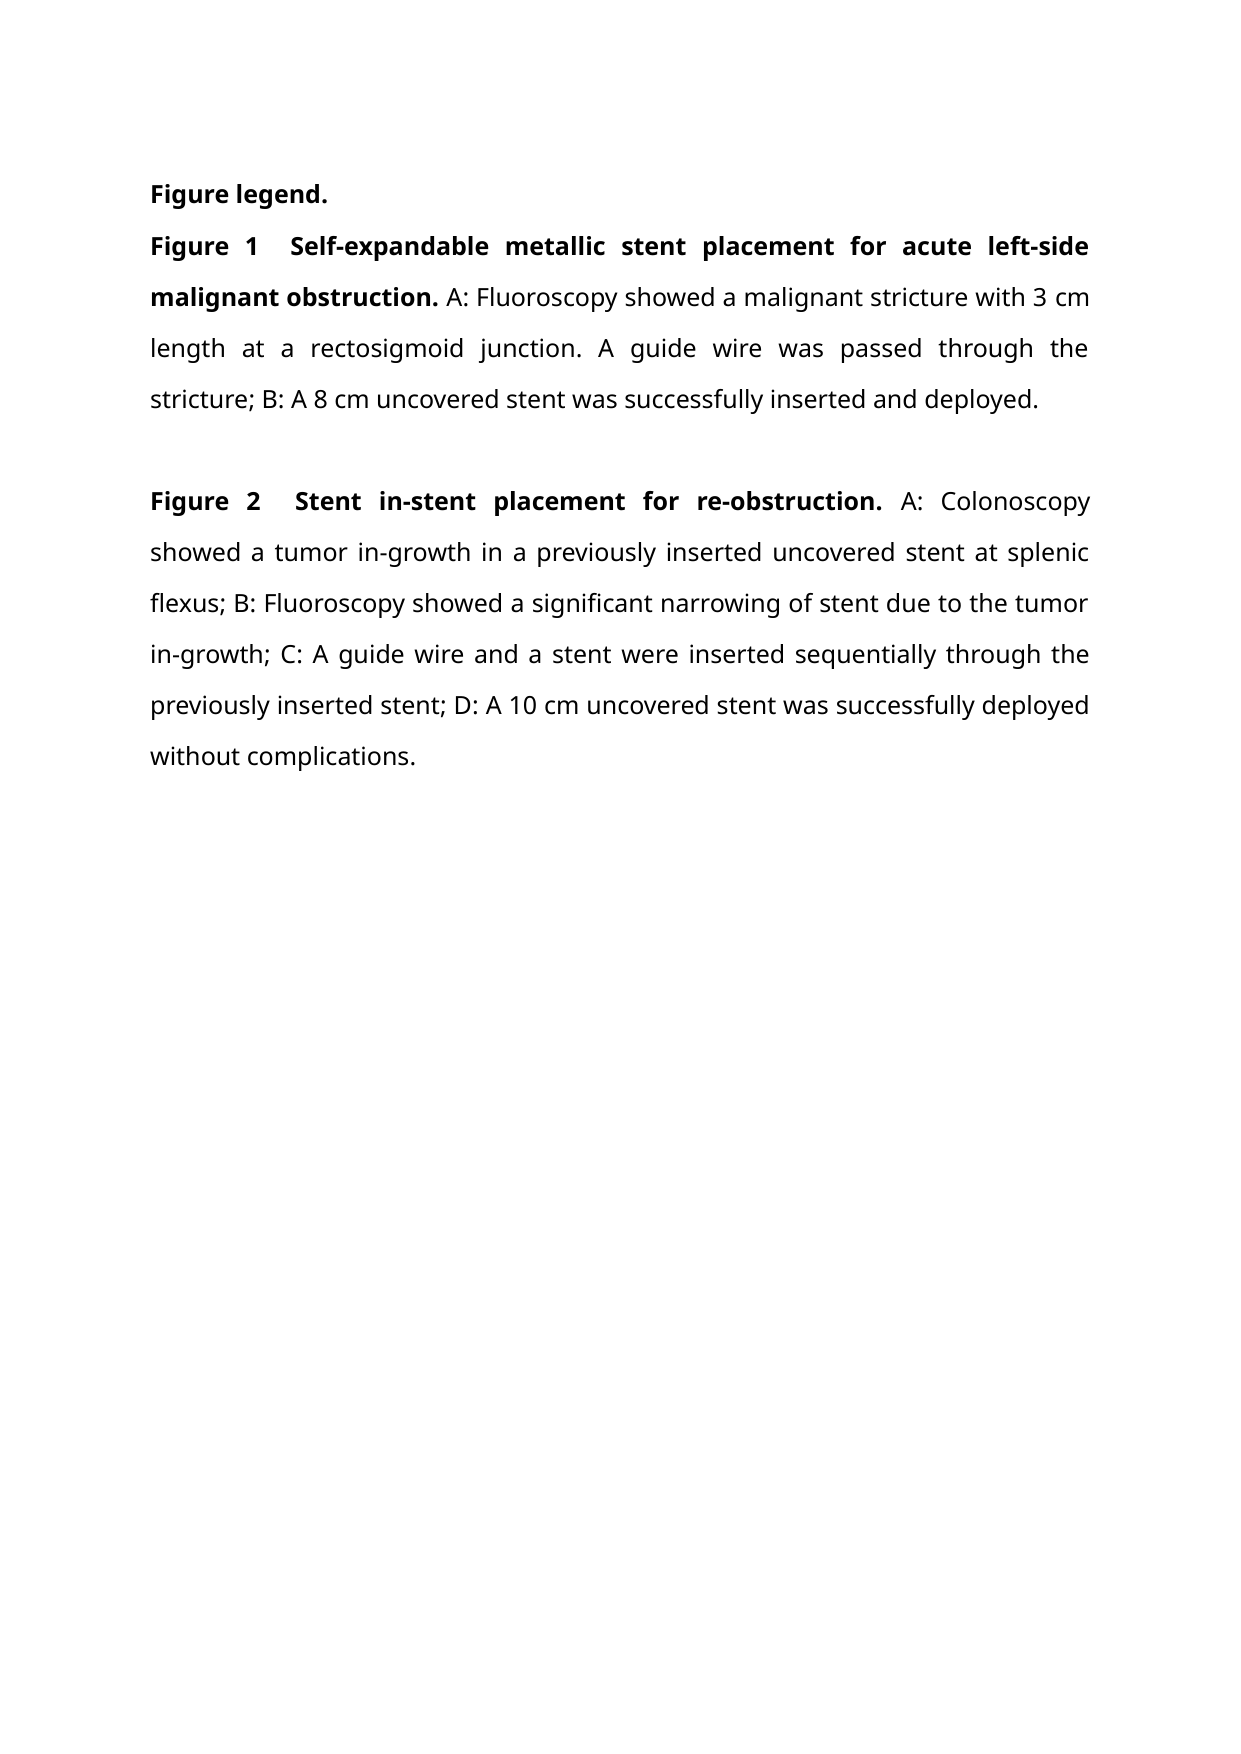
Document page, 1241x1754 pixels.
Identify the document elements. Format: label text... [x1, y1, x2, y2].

text Figure legend. [150, 177, 1090, 211]
text Figure 2 Stent in-stent placement for re-obstruction. A: Colonoscopy showed a tumor in-growth in a previously inserted uncovered stent at splenic flexus; B: Fluoroscopy showed a significant narrowing of stent due to the tumor in-growth; C: A guide wire and a stent were inserted sequentially through the previously inserted stent; D: A 10 cm uncovered stent was successfully deployed without complications. [150, 483, 1090, 773]
text Figure 1 Self-expandable metallic stent placement for acute left-side malignant obstruction. A: Fluoroscopy showed a malignant stricture with 3 cm length at a rectosigmoid junction. A guide wire was passed through the stricture; B: A 8 cm uncovered stent was successfully inserted and deployed. [150, 228, 1090, 415]
